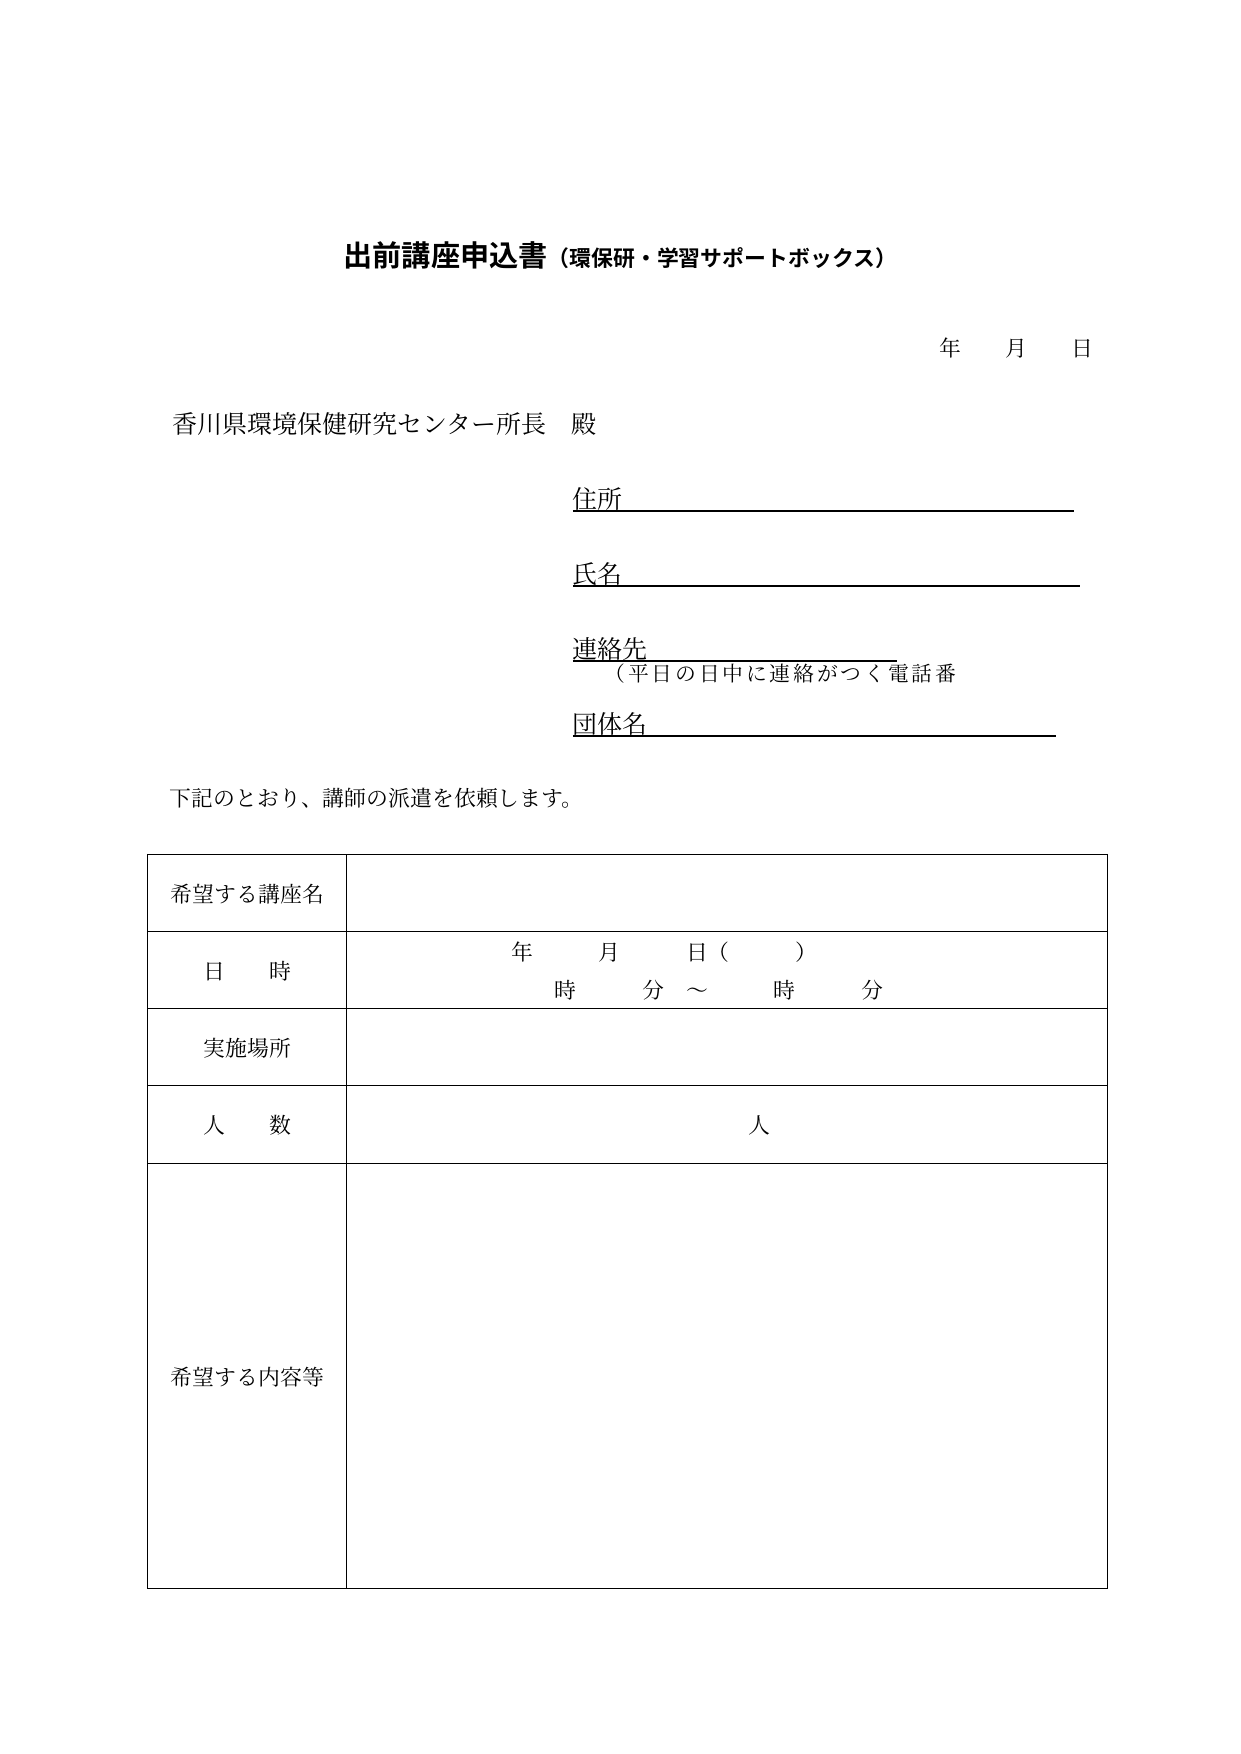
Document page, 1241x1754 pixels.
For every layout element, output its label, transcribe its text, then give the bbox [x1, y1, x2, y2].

table_cell 希望する内容等 [148, 1164, 346, 1588]
text 年 月 日 [148, 329, 1092, 366]
table_cell 年 月 日（ ） 時 分 ～ 時 分 [347, 932, 1107, 1008]
text 住所 [148, 479, 1092, 516]
text 香川県環境保健研究センター所長 殿 [148, 404, 1092, 441]
text 下記のとおり、講師の派遣を依頼します。 [148, 779, 1092, 816]
text 氏名 [148, 554, 1092, 591]
table_cell 実施場所 [148, 1009, 346, 1085]
text 団体名 [148, 704, 1092, 741]
table_cell [347, 1009, 1107, 1085]
table_cell 人 [347, 1086, 1107, 1162]
table_header 希望する講座名 [148, 855, 346, 931]
text 連絡先 [148, 629, 1092, 666]
table_header [347, 855, 1107, 931]
table_cell 日 時 [148, 932, 346, 1008]
text 出前講座申込書（環保研・学習サポートボックス） [148, 216, 1092, 291]
table_cell [347, 1164, 1107, 1588]
table_cell 人 数 [148, 1086, 346, 1162]
